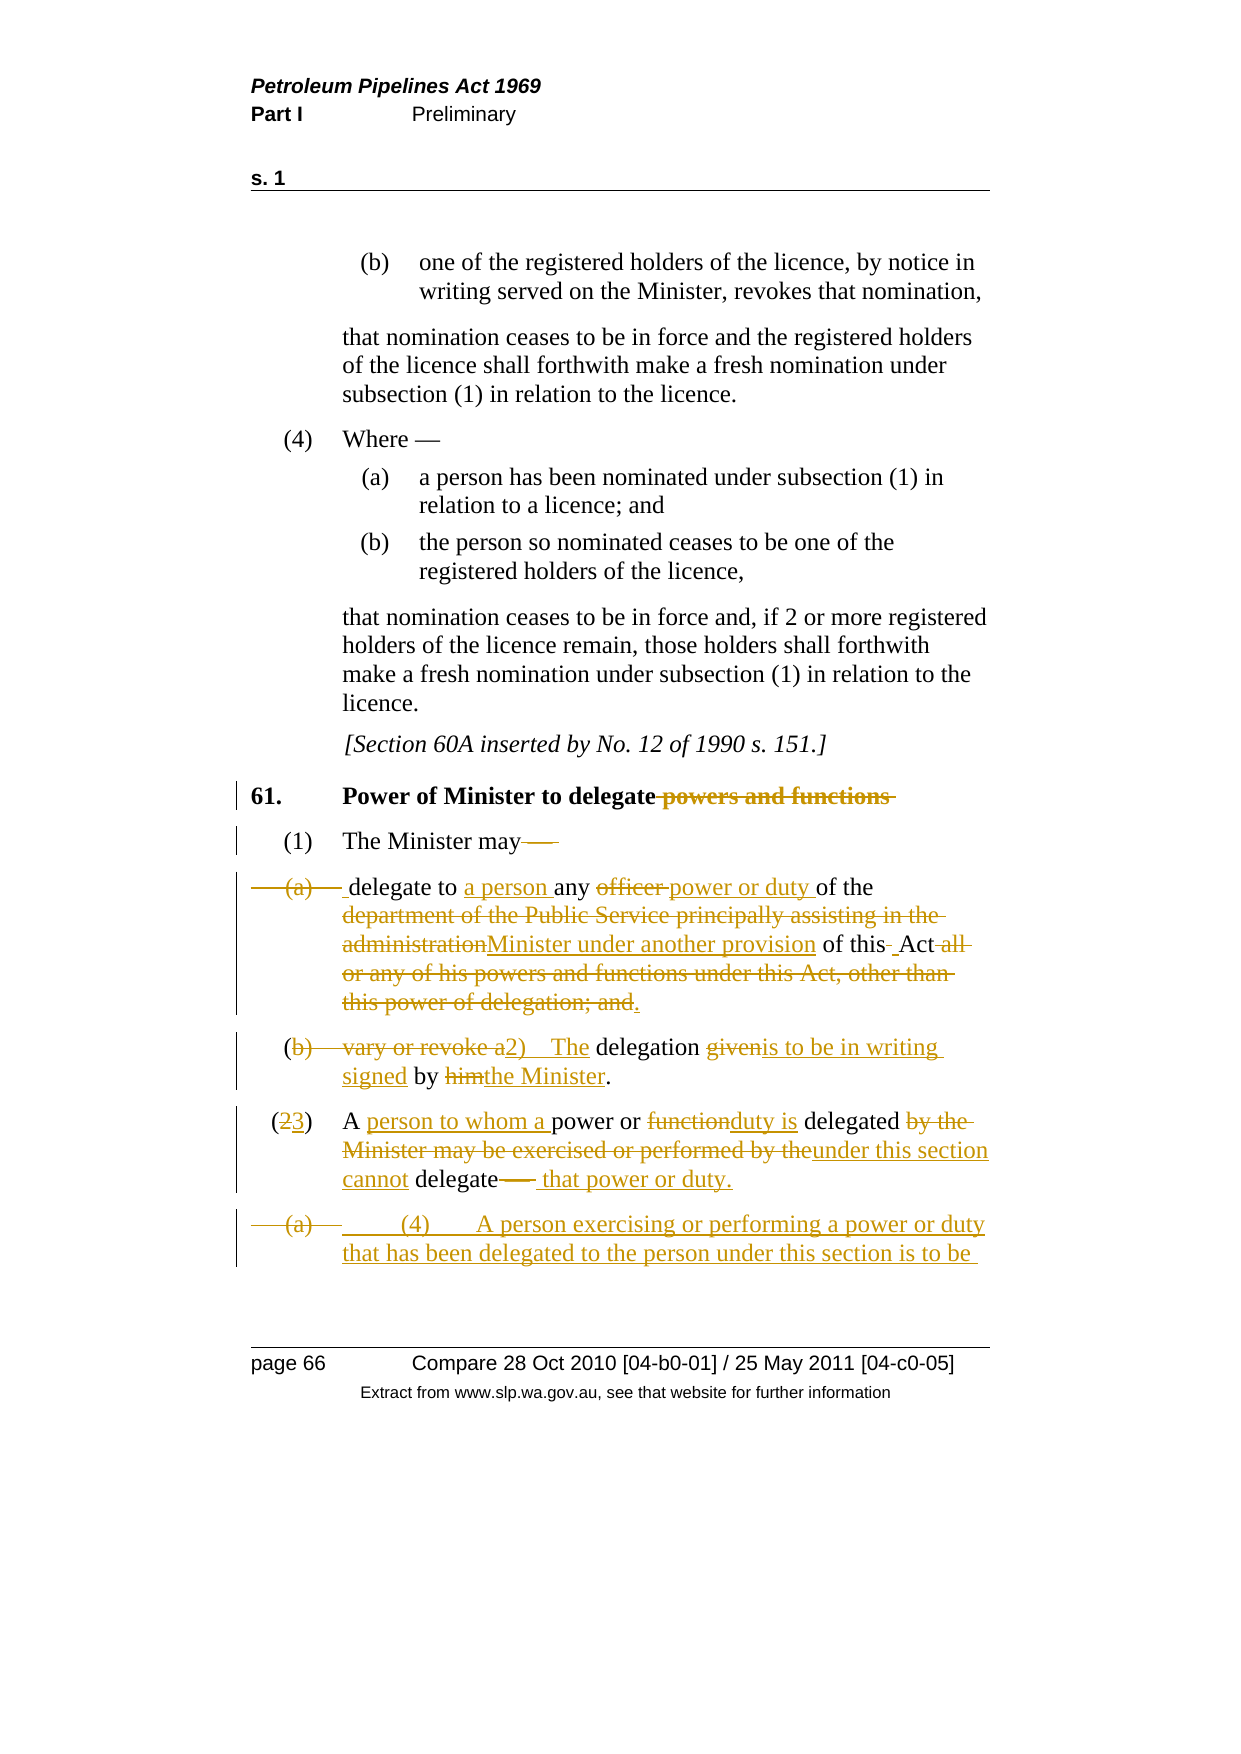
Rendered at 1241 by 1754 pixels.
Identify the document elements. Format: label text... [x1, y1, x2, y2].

text (4) Where — [251, 424, 990, 453]
text () A power or delegated delegate [251, 1106, 990, 1192]
text ( delegation by . [251, 1032, 990, 1089]
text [251, 1209, 990, 1267]
text (a) a person has been nominated under subsection (1) in relation to a licence; and [251, 462, 990, 519]
subtitle 61. Power of Minister to delegate [251, 781, 990, 809]
text delegate to any of the of thisAct [251, 872, 990, 1015]
text that nomination ceases to be in force and the registered holders of the licence shall forthwith make a fresh nomination under subsection (1) in relation to the licence. [251, 322, 990, 408]
text (1) The Minister may [251, 826, 990, 855]
text (b) one of the registered holders of the licence, by notice in writing served on the Minister, revokes that nomination, [251, 247, 990, 305]
text (b) the person so nominated ceases to be one of the registered holders of the licence, [251, 527, 990, 585]
text that nomination ceases to be in force and, if 2 or more registered holders of the licence remain, those holders shall forthwith make a fresh nomination under subsection (1) in relation to the licence. [251, 602, 990, 717]
text [Section 60A inserted by No. 12 of 1990 s. 151.] [251, 729, 990, 758]
